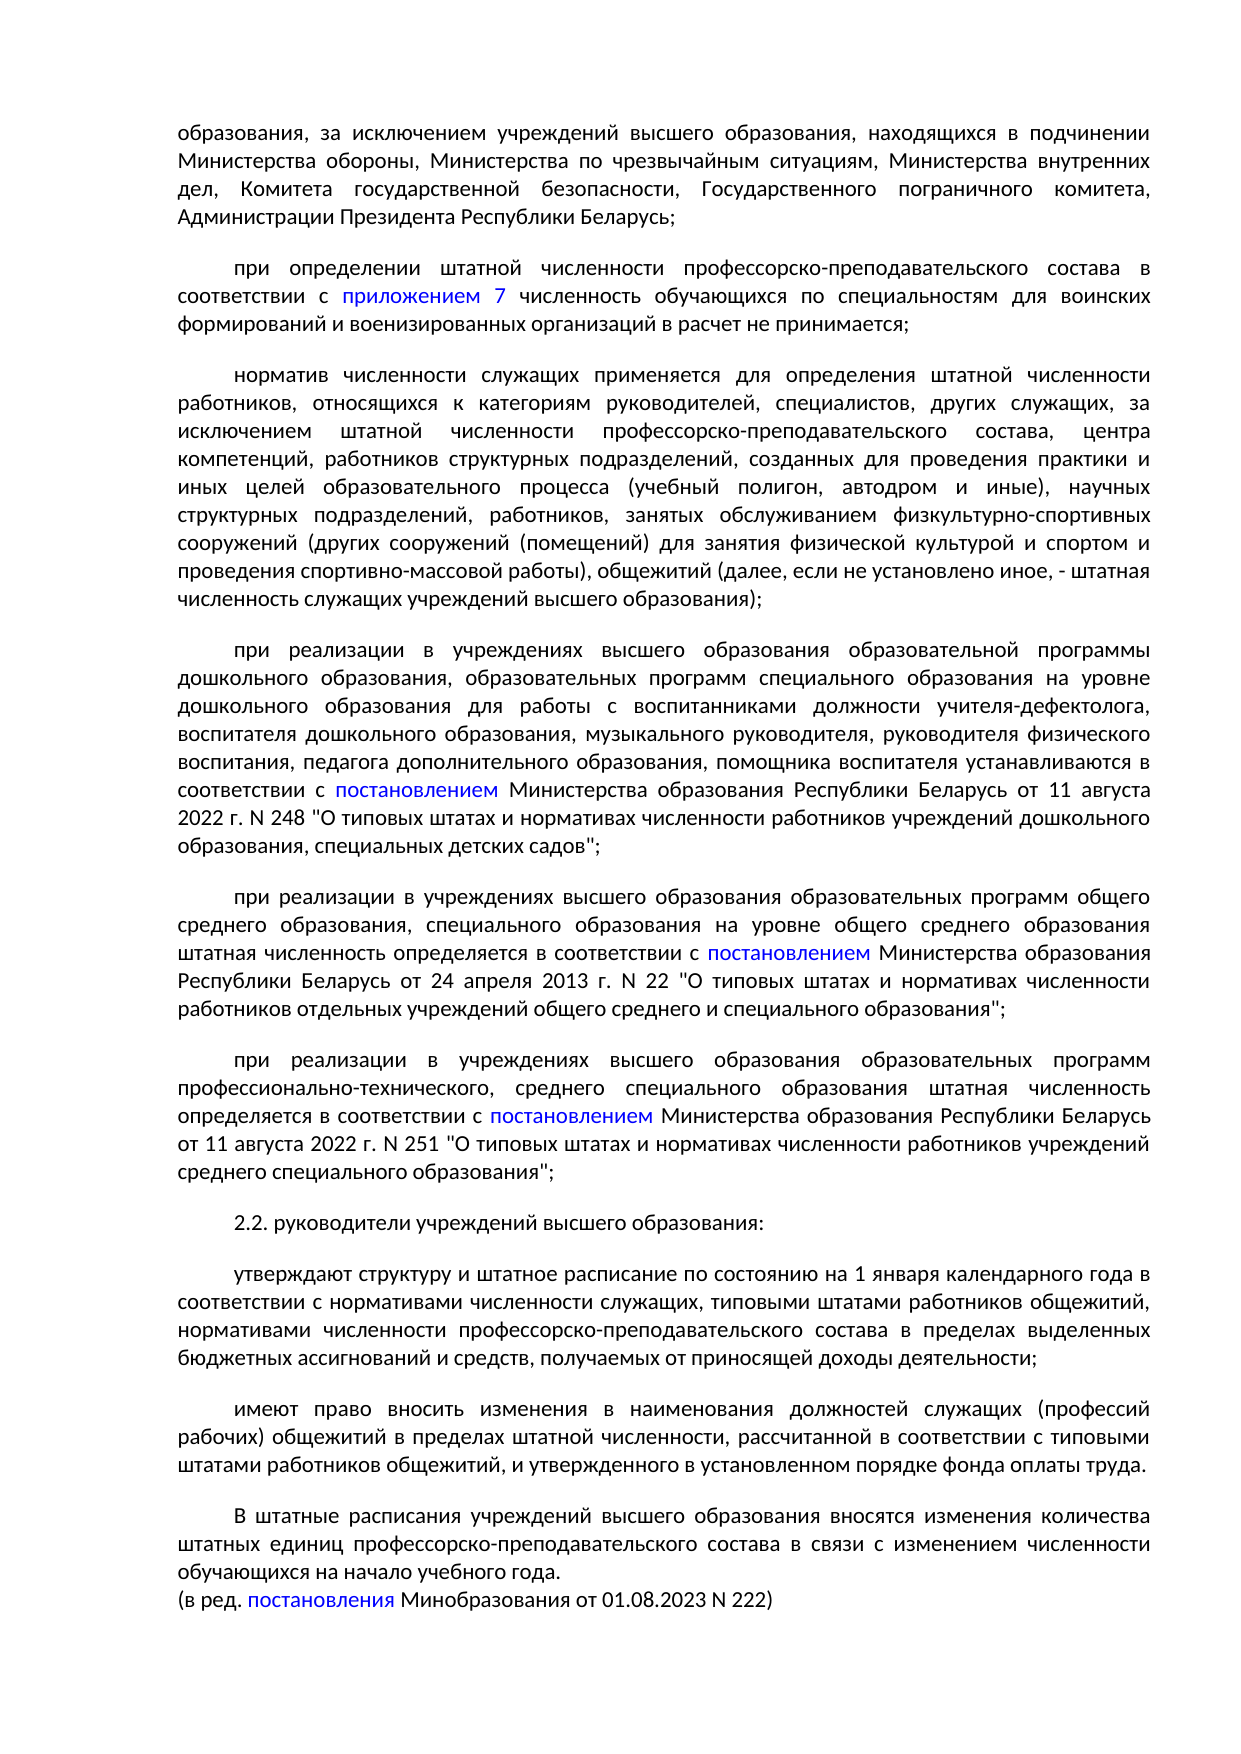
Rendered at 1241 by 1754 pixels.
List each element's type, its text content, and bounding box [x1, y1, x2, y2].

text утверждают структуру и штатное расписание по состоянию на 1 января календарного года в соответствии с нормативами численности служащих, типовыми штатами работников общежитий, нормативами численности профессорско-преподавательского состава в пределах выделенных бюджетных ассигнований и средств, получаемых от приносящей доходы деятельности; [177, 1259, 1152, 1371]
text норматив численности служащих применяется для определения штатной численности работников, относящихся к категориям руководителей, специалистов, других служащих, за исключением штатной численности профессорско-преподавательского состава, центра компетенций, работников структурных подразделений, созданных для проведения практики и иных целей образовательного процесса (учебный полигон, автодром и иные), научных структурных подразделений, работников, занятых обслуживанием физкультурно-спортивных сооружений (других сооружений (помещений) для занятия физической культурой и спортом и проведения спортивно-массовой работы), общежитий (далее, если не установлено иное, - штатная численность служащих учреждений высшего образования); [177, 360, 1152, 612]
text (в ред. постановления Минобразования от 01.08.2023 N 222) [177, 1585, 1152, 1613]
text при реализации в учреждениях высшего образования образовательных программ общего среднего образования, специального образования на уровне общего среднего образования штатная численность определяется в соответствии с постановлением Министерства образования Республики Беларусь от 24 апреля 2013 г. N 22 "О типовых штатах и нормативах численности работников отдельных учреждений общего среднего и специального образования"; [177, 882, 1152, 1022]
text при реализации в учреждениях высшего образования образовательной программы дошкольного образования, образовательных программ специального образования на уровне дошкольного образования для работы с воспитанниками должности учителя-дефектолога, воспитателя дошкольного образования, музыкального руководителя, руководителя физического воспитания, педагога дополнительного образования, помощника воспитателя устанавливаются в соответствии с постановлением Министерства образования Республики Беларусь от 11 августа 2022 г. N 248 "О типовых штатах и нормативах численности работников учреждений дошкольного образования, специальных детских садов"; [177, 635, 1152, 859]
text при реализации в учреждениях высшего образования образовательных программ профессионально-технического, среднего специального образования штатная численность определяется в соответствии с постановлением Министерства образования Республики Беларусь от 11 августа 2022 г. N 251 "О типовых штатах и нормативах численности работников учреждений среднего специального образования"; [177, 1045, 1152, 1185]
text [177, 118, 1152, 230]
text имеют право вносить изменения в наименования должностей служащих (профессий рабочих) общежитий в пределах штатной численности, рассчитанной в соответствии с типовыми штатами работников общежитий, и утвержденного в установленном порядке фонда оплаты труда. [177, 1394, 1152, 1478]
text при определении штатной численности профессорско-преподавательского состава в соответствии с приложением 7 численность обучающихся по специальностям для воинских формирований и военизированных организаций в расчет не принимается; [177, 253, 1152, 337]
text В штатные расписания учреждений высшего образования вносятся изменения количества штатных единиц профессорско-преподавательского состава в связи с изменением численности обучающихся на начало учебного года. [177, 1501, 1152, 1585]
text 2.2. руководители учреждений высшего образования: [177, 1208, 1152, 1236]
